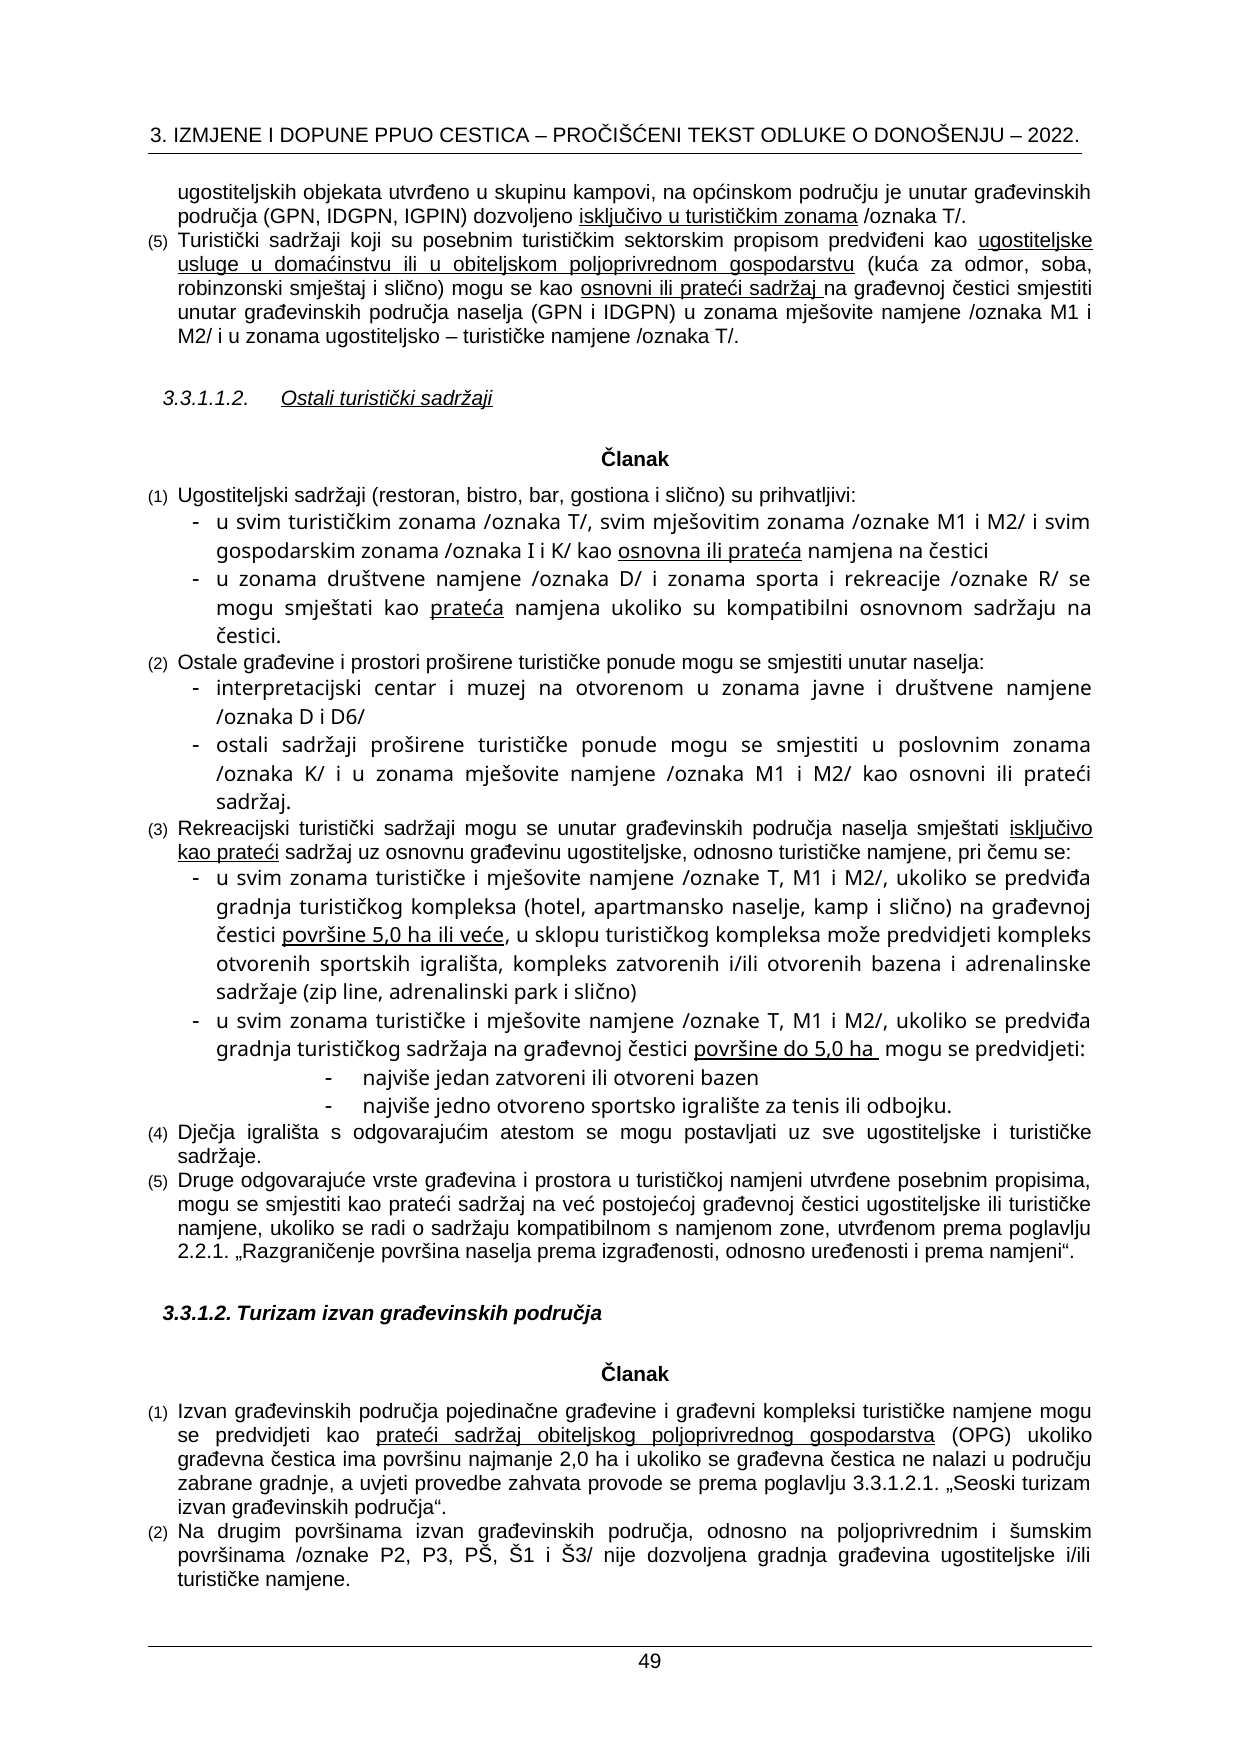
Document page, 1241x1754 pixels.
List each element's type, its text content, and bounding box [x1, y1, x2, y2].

text najviše jedno otvoreno sportsko igralište za tenis ili odbojku. [266, 1091, 1092, 1119]
text interpretacijski centar i muzej na otvorenom u zonama javne i društvene namjene /oznaka D i D6/ [192, 673, 1092, 730]
text u zonama društvene namjene /oznaka D/ i zonama sporta i rekreacije /oznake R/ se mogu smještati kao prateća namjena ukoliko su kompatibilni osnovnom sadržaju na čestici. [192, 564, 1092, 649]
text Članak 1. [148, 447, 1092, 471]
list Izvan građevinskih područja pojedinačne građevine i građevni kompleksi turističke namjene mogu se predvidjeti kao prateći sadržaj obiteljskog poljoprivrednog gospodarstva (OPG) ukoliko građevna čestica ima površinu najmanje 2,0 ha i ukoliko se građevna čestica ne nalazi u području zabrane gradnje, a uvjeti provedbe zahvata provode se prema poglavlju 3.3.1.2.1. „Seoski turizam izvan građevinskih područja“. [148, 1399, 1092, 1518]
list Druge odgovarajuće vrste građevina i prostora u turističkoj namjeni utvrđene posebnim propisima, mogu se smjestiti kao prateći sadržaj na već postojećoj građevnoj čestici ugostiteljske ili turističke namjene, ukoliko se radi o sadržaju kompatibilnom s namjenom zone, utvrđenom prema poglavlju 2.2.1. „Razgraničenje površina naselja prema izgrađenosti, odnosno uređenosti i prema namjeni“. [148, 1167, 1092, 1263]
text u svim zonama turističke i mješovite namjene /oznake T, M1 i M2/, ukoliko se predviđa gradnja turističkog kompleksa (hotel, apartmansko naselje, kamp i slično) na građevnoj čestici površine 5,0 ha ili veće, u sklopu turističkog kompleksa može predvidjeti kompleks otvorenih sportskih igrališta, kompleks zatvorenih i/ili otvorenih bazena i adrenalinske sadržaje (zip line, adrenalinski park i slično) [192, 863, 1092, 1006]
list Na drugim površinama izvan građevinskih područja, odnosno na poljoprivrednim i šumskim površinama /oznake P2, P3, PŠ, Š1 i Š3/ nije dozvoljena gradnja građevina ugostiteljske i/ili turističke namjene. [148, 1518, 1092, 1590]
text u svim zonama turističke i mješovite namjene /oznake T, M1 i M2/, ukoliko se predviđa gradnja turističkog sadržaja na građevnoj čestici površine do 5,0 ha mogu se predvidjeti: [192, 1006, 1092, 1063]
text Članak 1. [148, 1362, 1092, 1386]
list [148, 180, 1092, 228]
list Turistički sadržaji koji su posebnim turističkim sektorskim propisom predviđeni kao ugostiteljske usluge u domaćinstvu ili u obiteljskom poljoprivrednom gospodarstvu (kuća za odmor, soba, robinzonski smještaj i slično) mogu se kao osnovni ili prateći sadržaj na građevnoj čestici smjestiti unutar građevinskih područja naselja (GPN i IDGPN) u zonama mješovite namjene /oznaka M1 i M2/ i u zonama ugostiteljsko – turističke namjene /oznaka T/. [148, 228, 1092, 348]
list Ostali turistički sadržaji [162, 385, 1092, 409]
text u svim turističkim zonama /oznaka T/, svim mješovitim zonama /oznake M1 i M2/ i svim gospodarskim zonama /oznaka I i K/ kao osnovna ili prateća namjena na čestici [192, 507, 1092, 564]
list Ostale građevine i prostori proširene turističke ponude mogu se smjestiti unutar naselja: [148, 649, 1092, 673]
list Dječja igrališta s odgovarajućim atestom se mogu postavljati uz sve ugostiteljske i turističke sadržaje. [148, 1119, 1092, 1167]
text najviše jedan zatvoreni ili otvoreni bazen [266, 1063, 1092, 1091]
text ostali sadržaji proširene turističke ponude mogu se smjestiti u poslovnim zonama /oznaka K/ i u zonama mješovite namjene /oznaka M1 i M2/ kao osnovni ili prateći sadržaj. [192, 730, 1092, 816]
list Ugostiteljski sadržaji (restoran, bistro, bar, gostiona i slično) su prihvatljivi: [148, 483, 1092, 507]
subtitle Turizam izvan građevinskih područja [162, 1301, 1092, 1325]
list Rekreacijski turistički sadržaji mogu se unutar građevinskih područja naselja smještati isključivo kao prateći sadržaj uz osnovnu građevinu ugostiteljske, odnosno turističke namjene, pri čemu se: [148, 816, 1092, 863]
